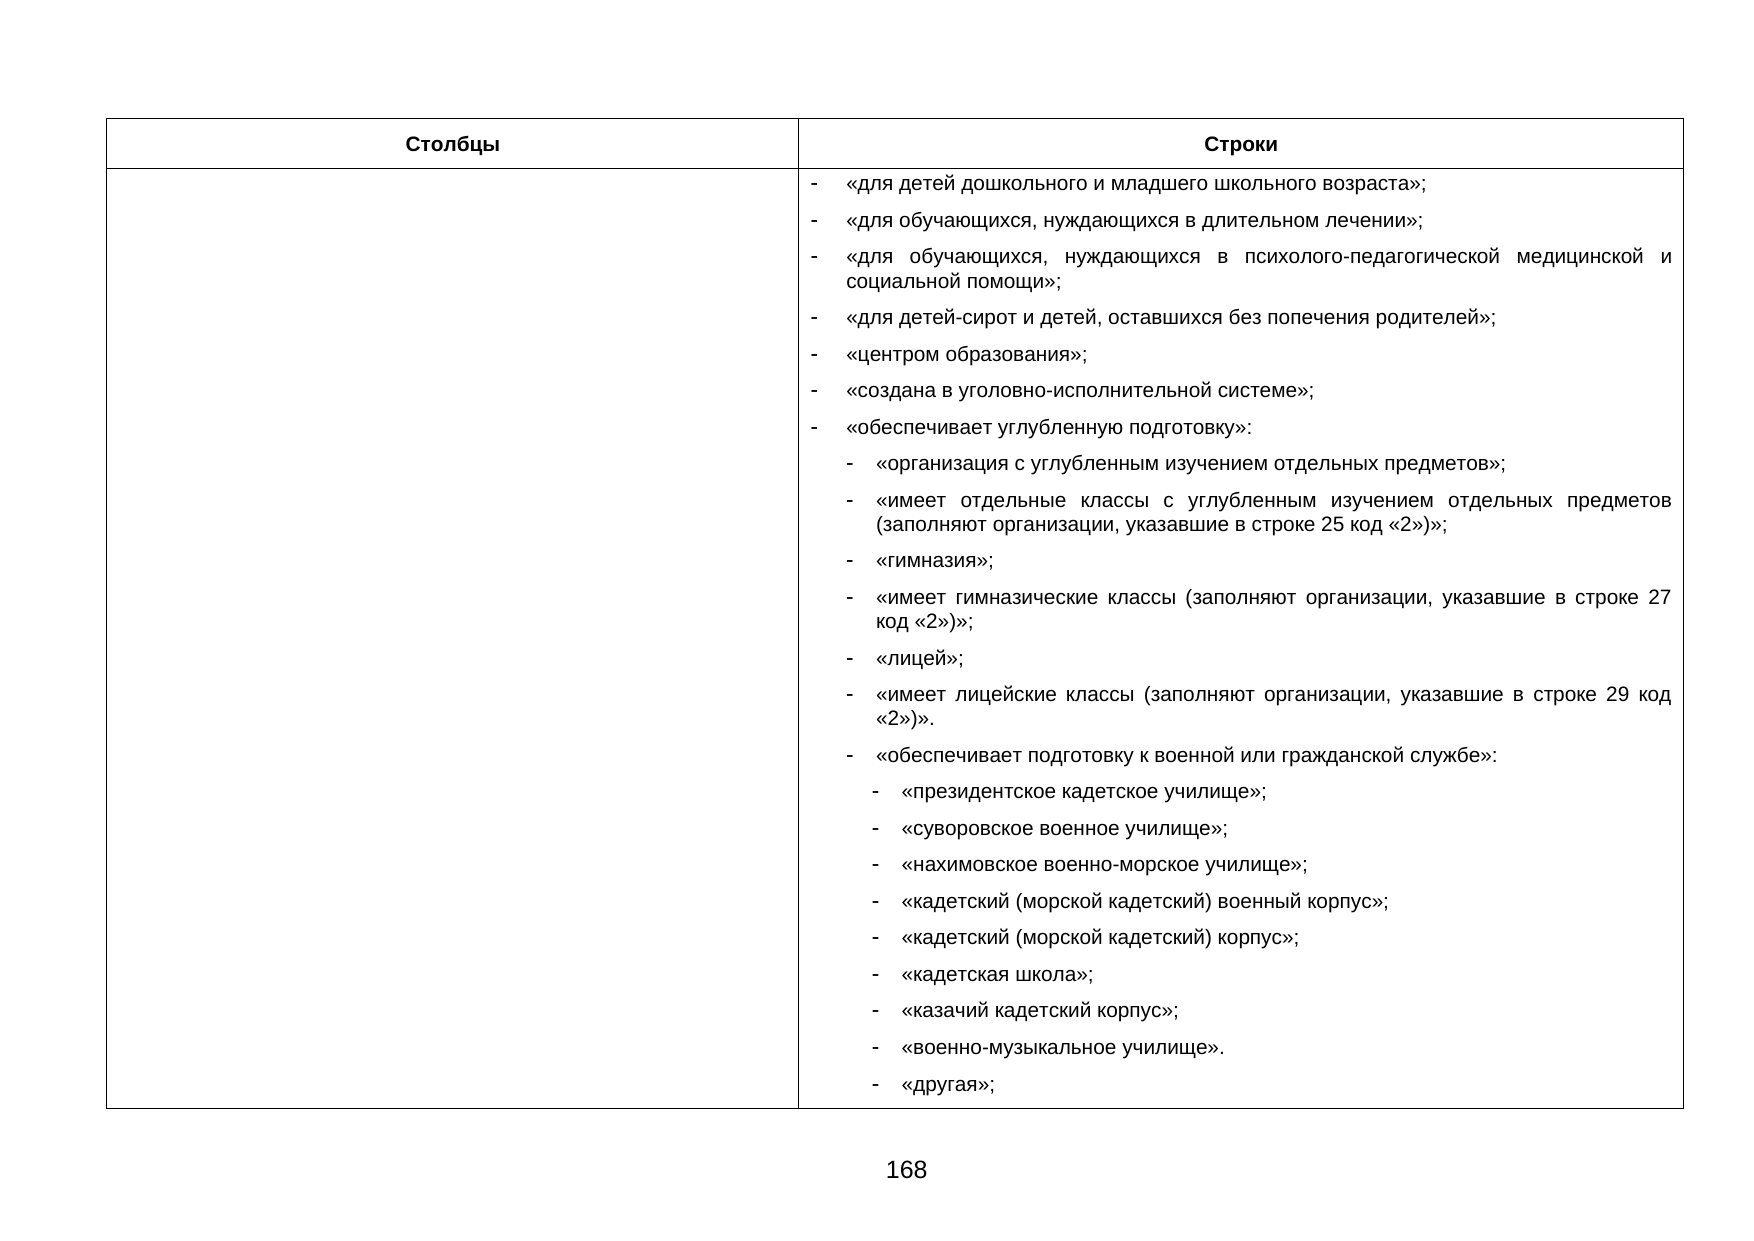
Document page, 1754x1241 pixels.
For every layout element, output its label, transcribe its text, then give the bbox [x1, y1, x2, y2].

table_header Строки [799, 119, 1683, 168]
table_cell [799, 169, 1683, 1108]
table_header Столбцы [107, 119, 798, 168]
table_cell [107, 169, 798, 1108]
